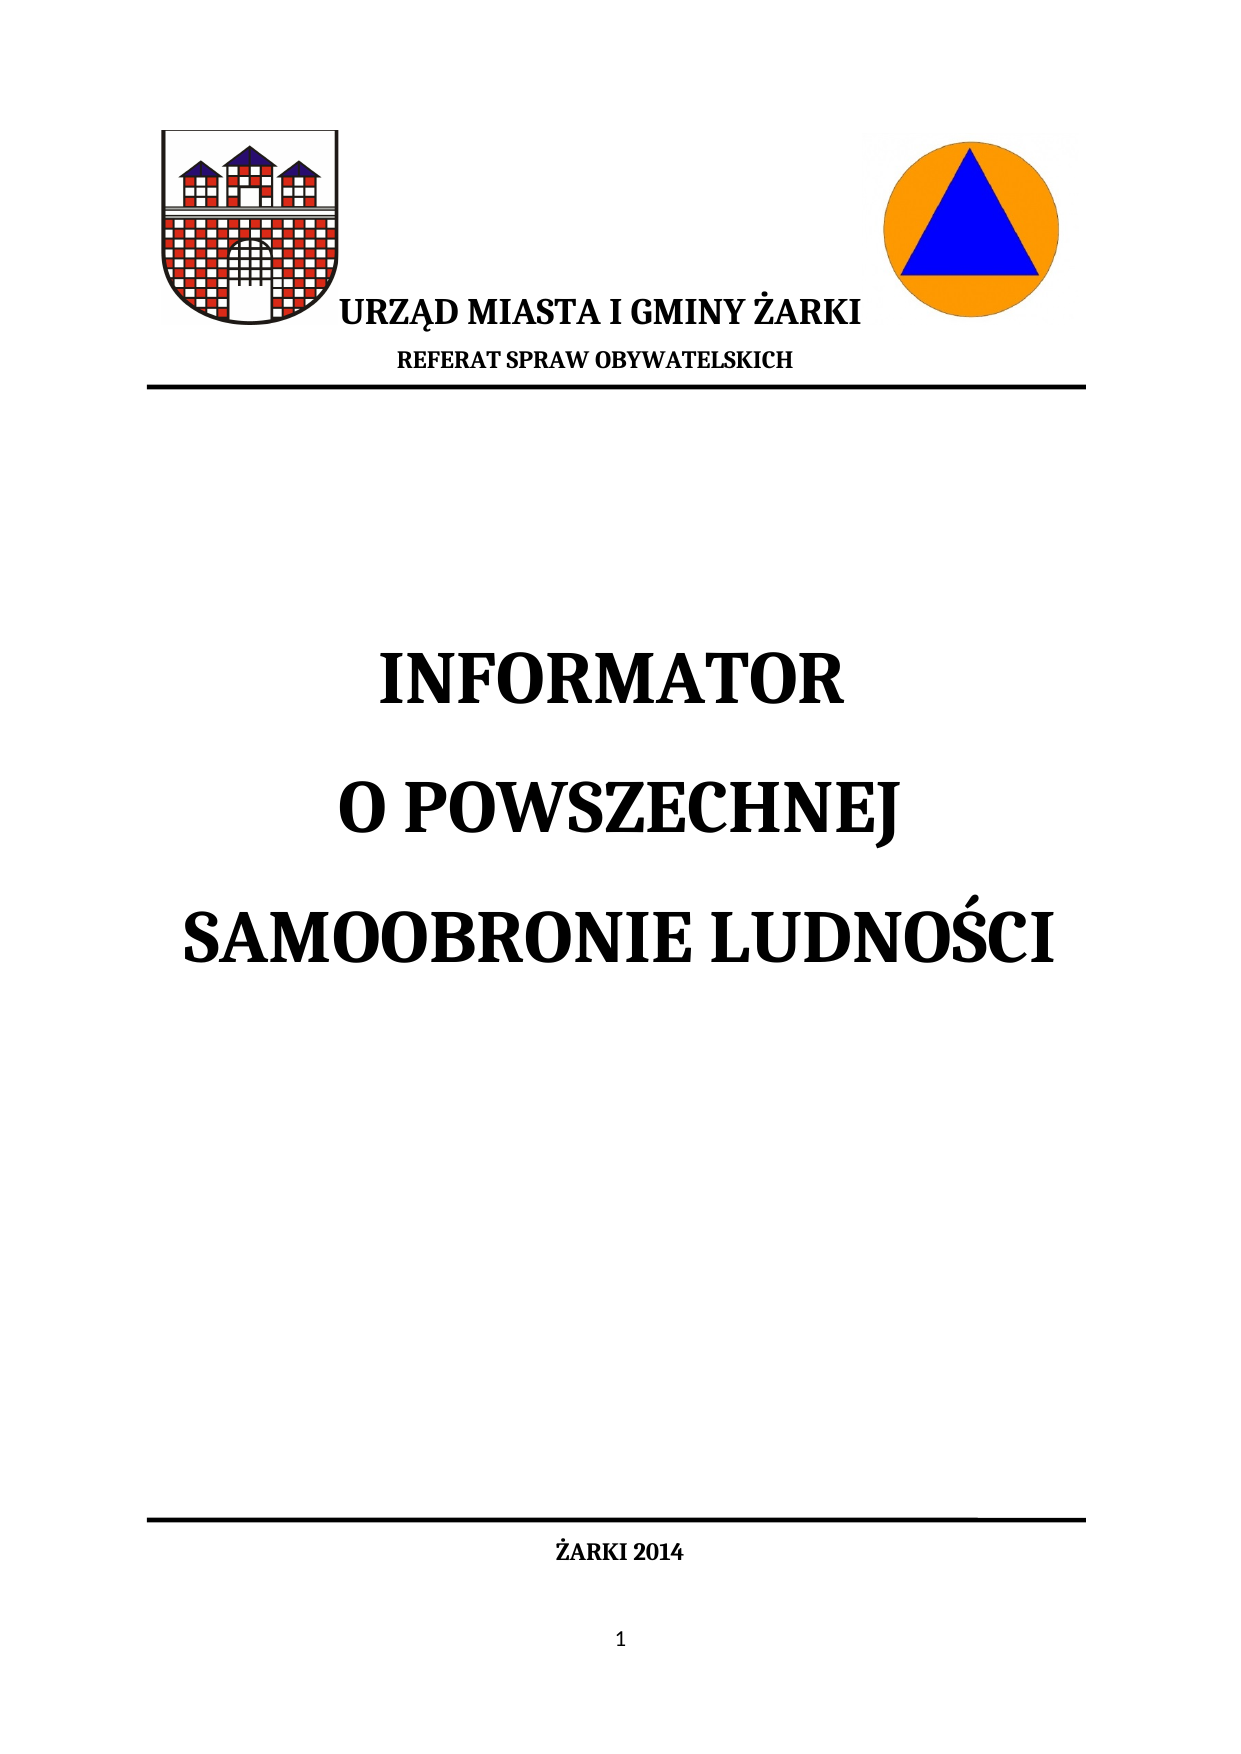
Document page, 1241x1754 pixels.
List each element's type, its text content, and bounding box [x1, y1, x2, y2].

text REFERAT SPRAW OBYWATELSKICH [295, 346, 1093, 375]
text ŻARKI 2014 [148, 1538, 1093, 1566]
picture [161, 130, 339, 325]
text INFORMATOR O POWSZECHNEJ SAMOOBRONIE LUDNOŚCI [148, 636, 1093, 981]
picture [861, 133, 1079, 325]
